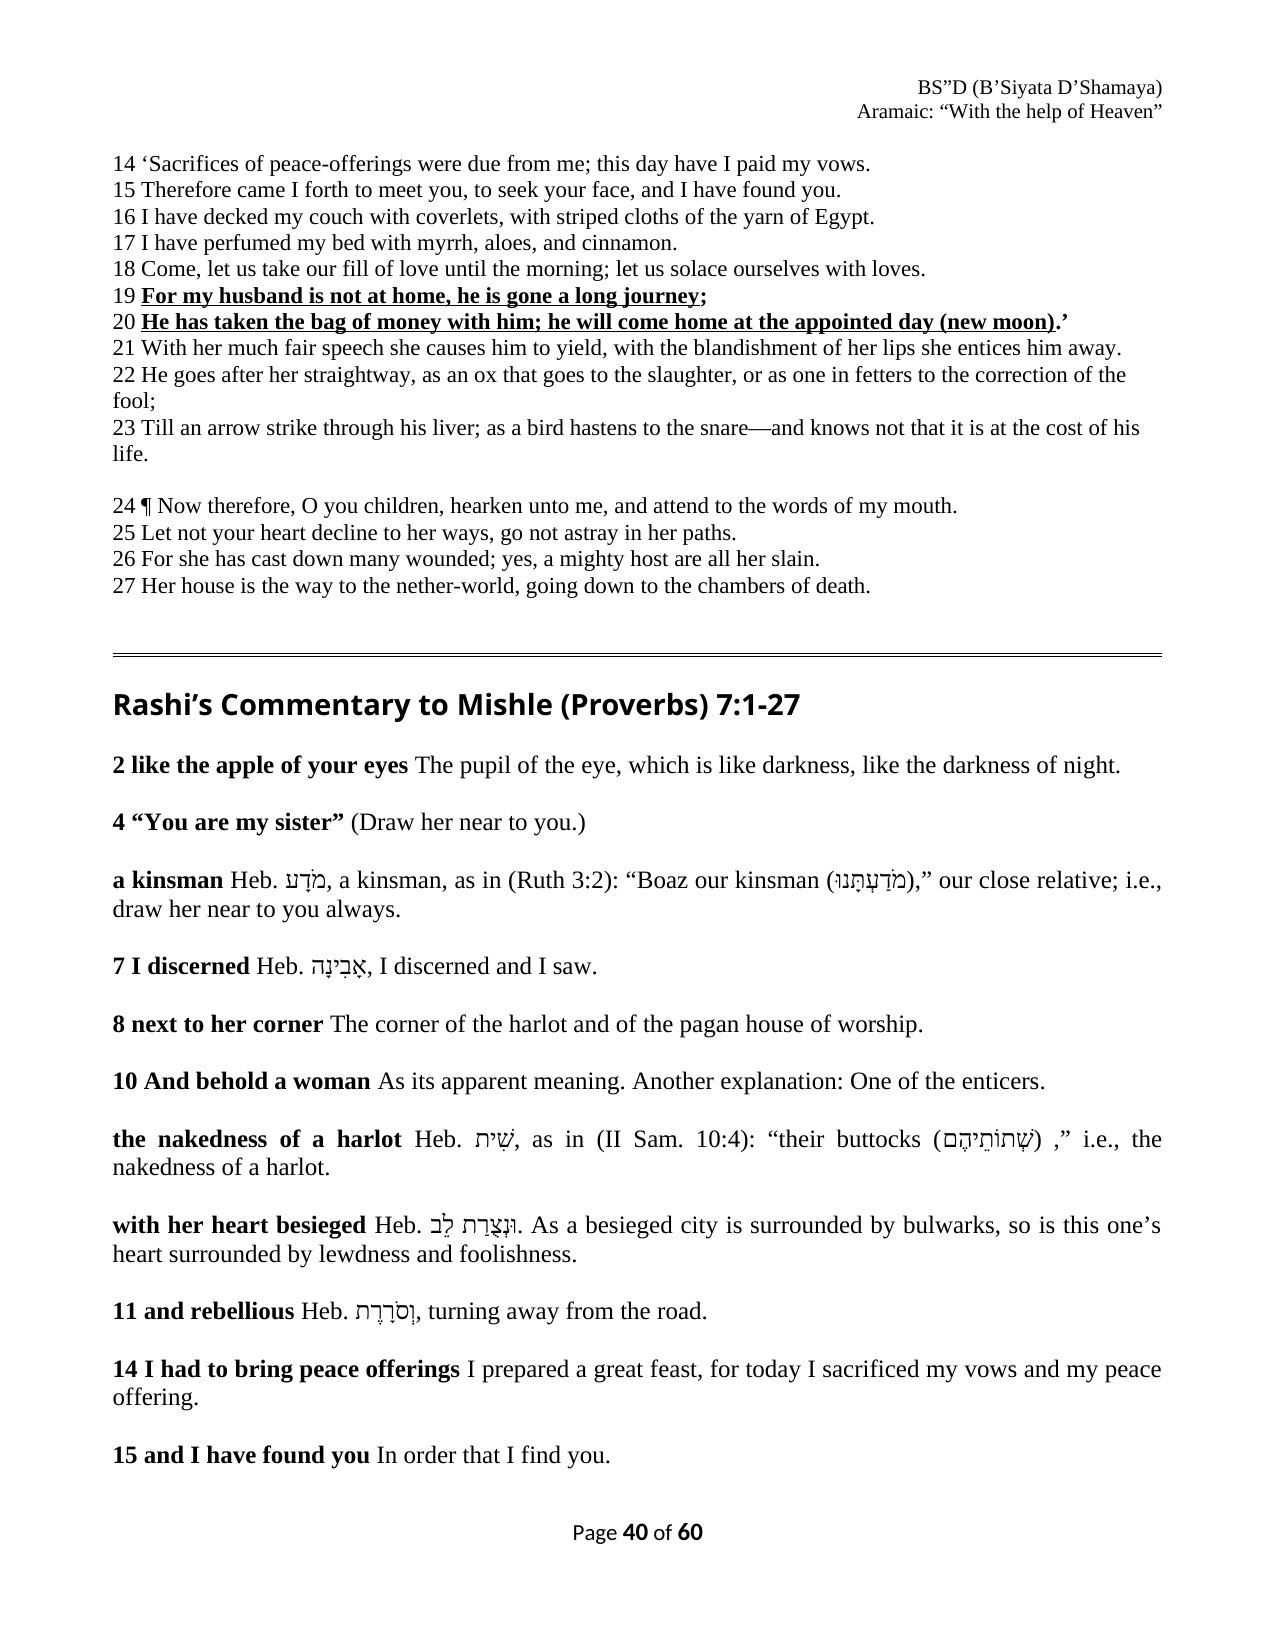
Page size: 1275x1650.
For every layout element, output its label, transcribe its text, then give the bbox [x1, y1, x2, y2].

text 15 and I have found you In order that I find you. [112, 1440, 1162, 1469]
text 23 Till an arrow strike through his liver; as a bird hastens to the snare—and knows not that it is at the cost of his life. [112, 413, 1162, 466]
text 19 For my husband is not at home, he is gone a long journey; [112, 282, 1162, 308]
text the nakedness of a harlot Heb. שִׁית, as in (II Sam. 10:4): “their buttocks (שְׁתוֹתֵיהֶם) ,” i.e., the nakedness of a harlot. [112, 1124, 1162, 1181]
text 14 ‘Sacrifices of peace-offerings were due from me; this day have I paid my vows. [112, 150, 1162, 176]
text a kinsman Heb. מֹדָע, a kinsman, as in (Ruth 3:2): “Boaz our kinsman (מֹדַעְתָּנוּ),” our close relative; i.e., draw her near to you always. [112, 865, 1162, 922]
text 10 And behold a woman As its apparent meaning. Another explanation: One of the enticers. [112, 1066, 1162, 1095]
text 8 next to her corner The corner of the harlot and of the pagan house of worship. [112, 1009, 1162, 1037]
text with her heart besieged Heb. וּנְצֻרַת לֵב. As a besieged city is surrounded by bulwarks, so is this one’s heart surrounded by lewdness and foolishness. [112, 1210, 1162, 1267]
text 2 like the apple of your eyes The pupil of the eye, which is like darkness, like the darkness of night. [112, 750, 1162, 779]
text 22 He goes after her straightway, as an ox that goes to the slaughter, or as one in fetters to the correction of the fool; [112, 361, 1162, 413]
text 18 Come, let us take our fill of love until the morning; let us solace ourselves with loves. [112, 255, 1162, 282]
text 27 Her house is the way to the nether-world, going down to the chambers of death. [112, 572, 1162, 598]
text 21 With her much fair speech she causes him to yield, with the blandishment of her lips she entices him away. [112, 334, 1162, 361]
text 7 I discerned Heb. אָבִינָה, I discerned and I saw. [112, 951, 1162, 980]
text 16 I have decked my couch with coverlets, with striped cloths of the yarn of Egypt. [112, 203, 1162, 229]
text Rashi’s Commentary to Mishle (Proverbs) 7:1-27 [112, 684, 1162, 723]
text 24 ¶ Now therefore, O you children, hearken unto me, and attend to the words of my mouth. [112, 493, 1162, 519]
text 26 For she has cast down many wounded; yes, a mighty host are all her slain. [112, 545, 1162, 572]
text 17 I have perfumed my bed with myrrh, aloes, and cinnamon. [112, 229, 1162, 255]
text 20 He has taken the bag of money with him; he will come home at the appointed day (new moon).’ [112, 308, 1162, 334]
text 15 Therefore came I forth to meet you, to seek your face, and I have found you. [112, 176, 1162, 203]
text 11 and rebellious Heb. וְסֹרָרֶת, turning away from the road. [112, 1296, 1162, 1325]
text 4 “You are my sister” (Draw her near to you.) [112, 807, 1162, 836]
text 25 Let not your heart decline to her ways, go not astray in her paths. [112, 519, 1162, 545]
text 14 I had to bring peace offerings I prepared a great feast, for today I sacrificed my vows and my peace offering. [112, 1354, 1162, 1411]
